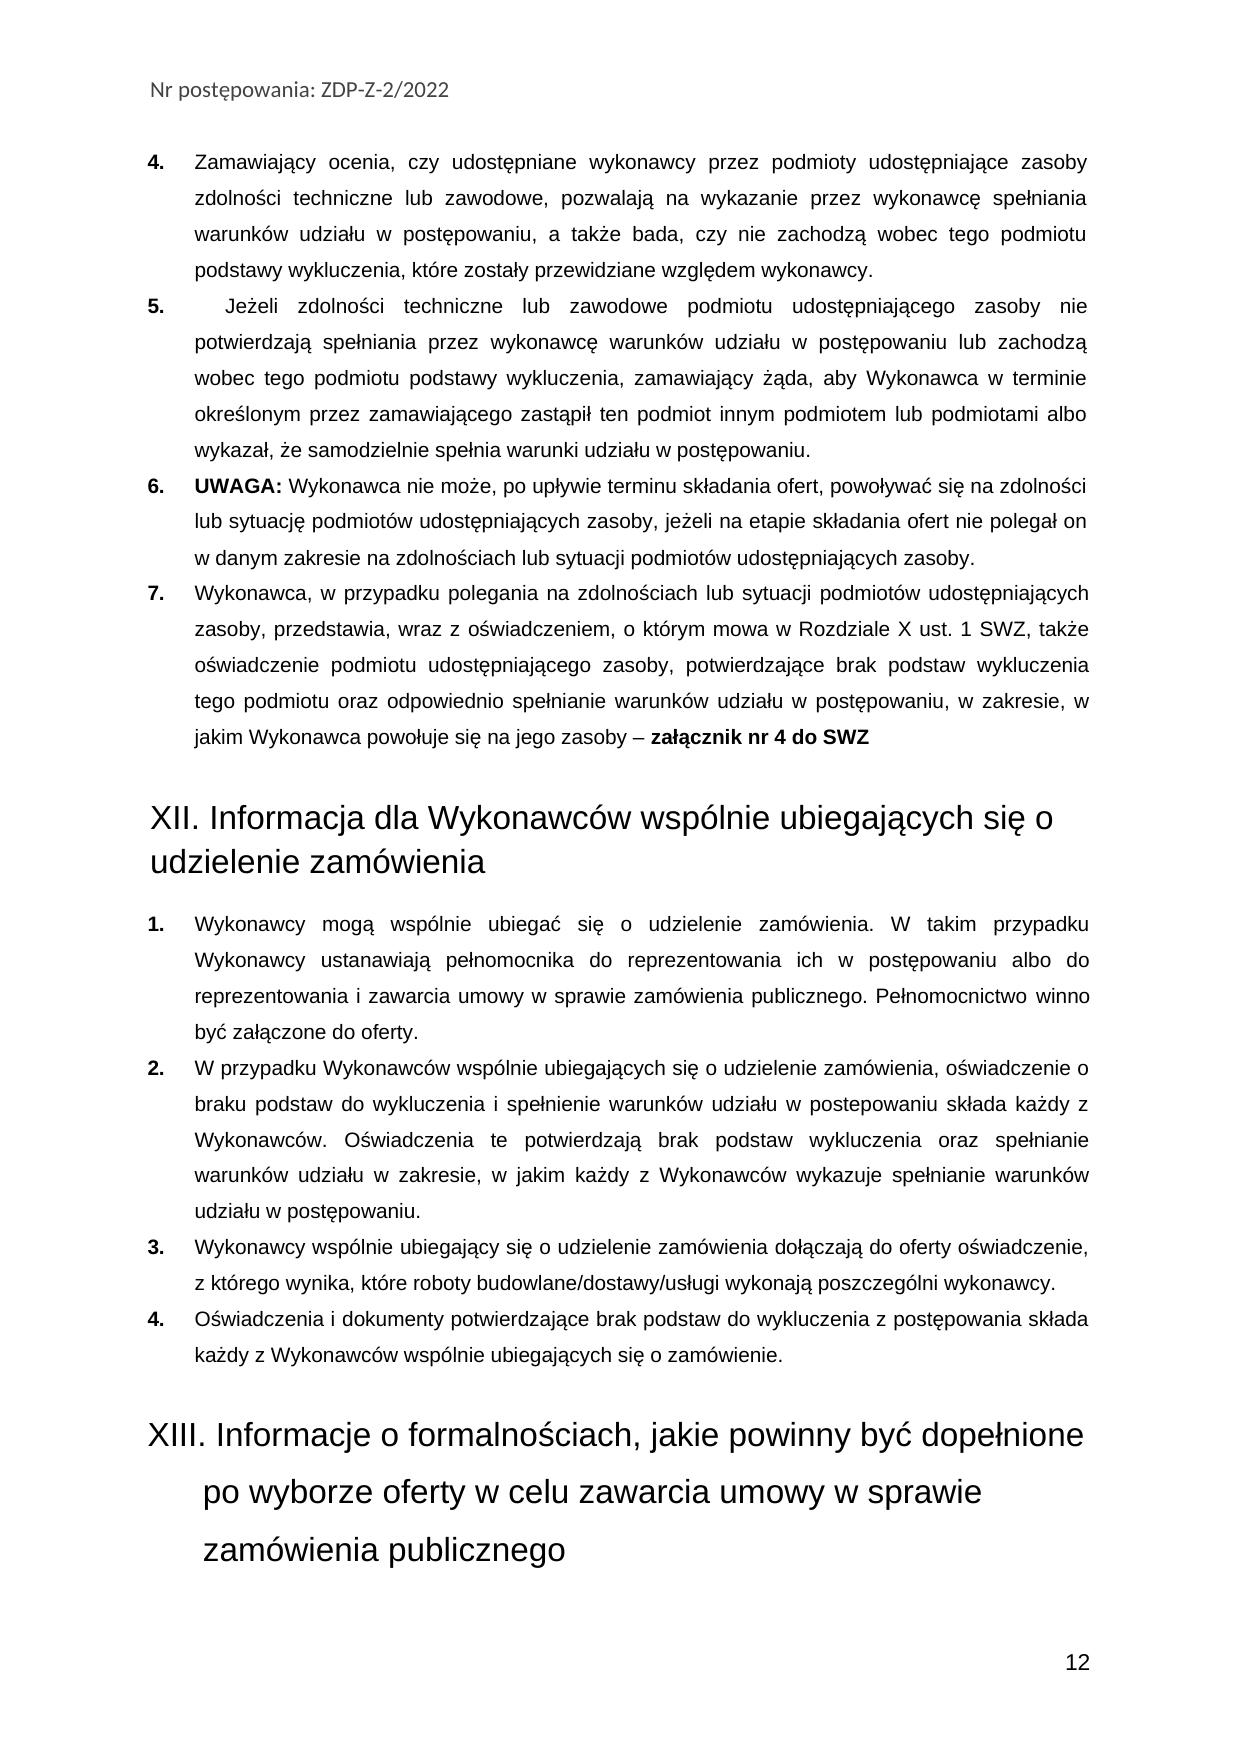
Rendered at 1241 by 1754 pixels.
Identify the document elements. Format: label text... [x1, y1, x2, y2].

list Wykonawca, w przypadku polegania na zdolnościach lub sytuacji podmiotów udostępniających zasoby, przedstawia, wraz z oświadczeniem, o którym mowa w Rozdziale X ust. 1 SWZ, także oświadczenie podmiotu udostępniającego zasoby, potwierdzające brak podstaw wykluczenia tego podmiotu oraz odpowiednio spełnianie warunków udziału w postępowaniu, w zakresie, w jakim Wykonawca powołuje się na jego zasoby – załącznik nr 4 do SWZ [147, 581, 1090, 749]
text po wyborze oferty w celu zawarcia umowy w sprawie [147, 1472, 1090, 1511]
list Oświadczenia i dokumenty potwierdzające brak podstaw do wykluczenia z postępowania składa każdy z Wykonawców wspólnie ubiegających się o zamówienie. [147, 1307, 1090, 1367]
text zamówienia publicznego [147, 1530, 1090, 1568]
subtitle XII. Informacja dla Wykonawców wspólnie ubiegających się o udzielenie zamówienia [150, 798, 1090, 881]
list W przypadku Wykonawców wspólnie ubiegających się o udzielenie zamówienia, oświadczenie o braku podstaw do wykluczenia i spełnienie warunków udziału w postepowaniu składa każdy z Wykonawców. Oświadczenia te potwierdzają brak podstaw wykluczenia oraz spełnianie warunków udziału w zakresie, w jakim każdy z Wykonawców wykazuje spełnianie warunków udziału w postępowaniu. [147, 1056, 1090, 1223]
list Zamawiający ocenia, czy udostępniane wykonawcy przez podmioty udostępniające zasoby zdolności techniczne lub zawodowe, pozwalają na wykazanie przez wykonawcę spełniania warunków udziału w postępowaniu, a także bada, czy nie zachodzą wobec tego podmiotu podstawy wykluczenia, które zostały przewidziane względem wykonawcy. [147, 150, 1088, 282]
text XIII. Informacje o formalnościach, jakie powinny być dopełnione [147, 1415, 1090, 1453]
list Wykonawcy mogą wspólnie ubiegać się o udzielenie zamówienia. W takim przypadku Wykonawcy ustanawiają pełnomocnika do reprezentowania ich w postępowaniu albo do reprezentowania i zawarcia umowy w sprawie zamówienia publicznego. Pełnomocnictwo winno być załączone do oferty. [147, 912, 1090, 1043]
list Wykonawcy wspólnie ubiegający się o udzielenie zamówienia dołączają do oferty oświadczenie, z którego wynika, które roboty budowlane/dostawy/usługi wykonają poszczególni wykonawcy. [147, 1235, 1090, 1295]
list Jeżeli zdolności techniczne lub zawodowe podmiotu udostępniającego zasoby nie potwierdzają spełniania przez wykonawcę warunków udziału w postępowaniu lub zachodzą wobec tego podmiotu podstawy wykluczenia, zamawiający żąda, aby Wykonawca w terminie określonym przez zamawiającego zastąpił ten podmiot innym podmiotem lub podmiotami albo wykazał, że samodzielnie spełnia warunki udziału w postępowaniu. [147, 294, 1088, 461]
list UWAGA: Wykonawca nie może, po upływie terminu składania ofert, powoływać się na zdolności lub sytuację podmiotów udostępniających zasoby, jeżeli na etapie składania ofert nie polegał on w danym zakresie na zdolnościach lub sytuacji podmiotów udostępniających zasoby. [147, 473, 1088, 569]
